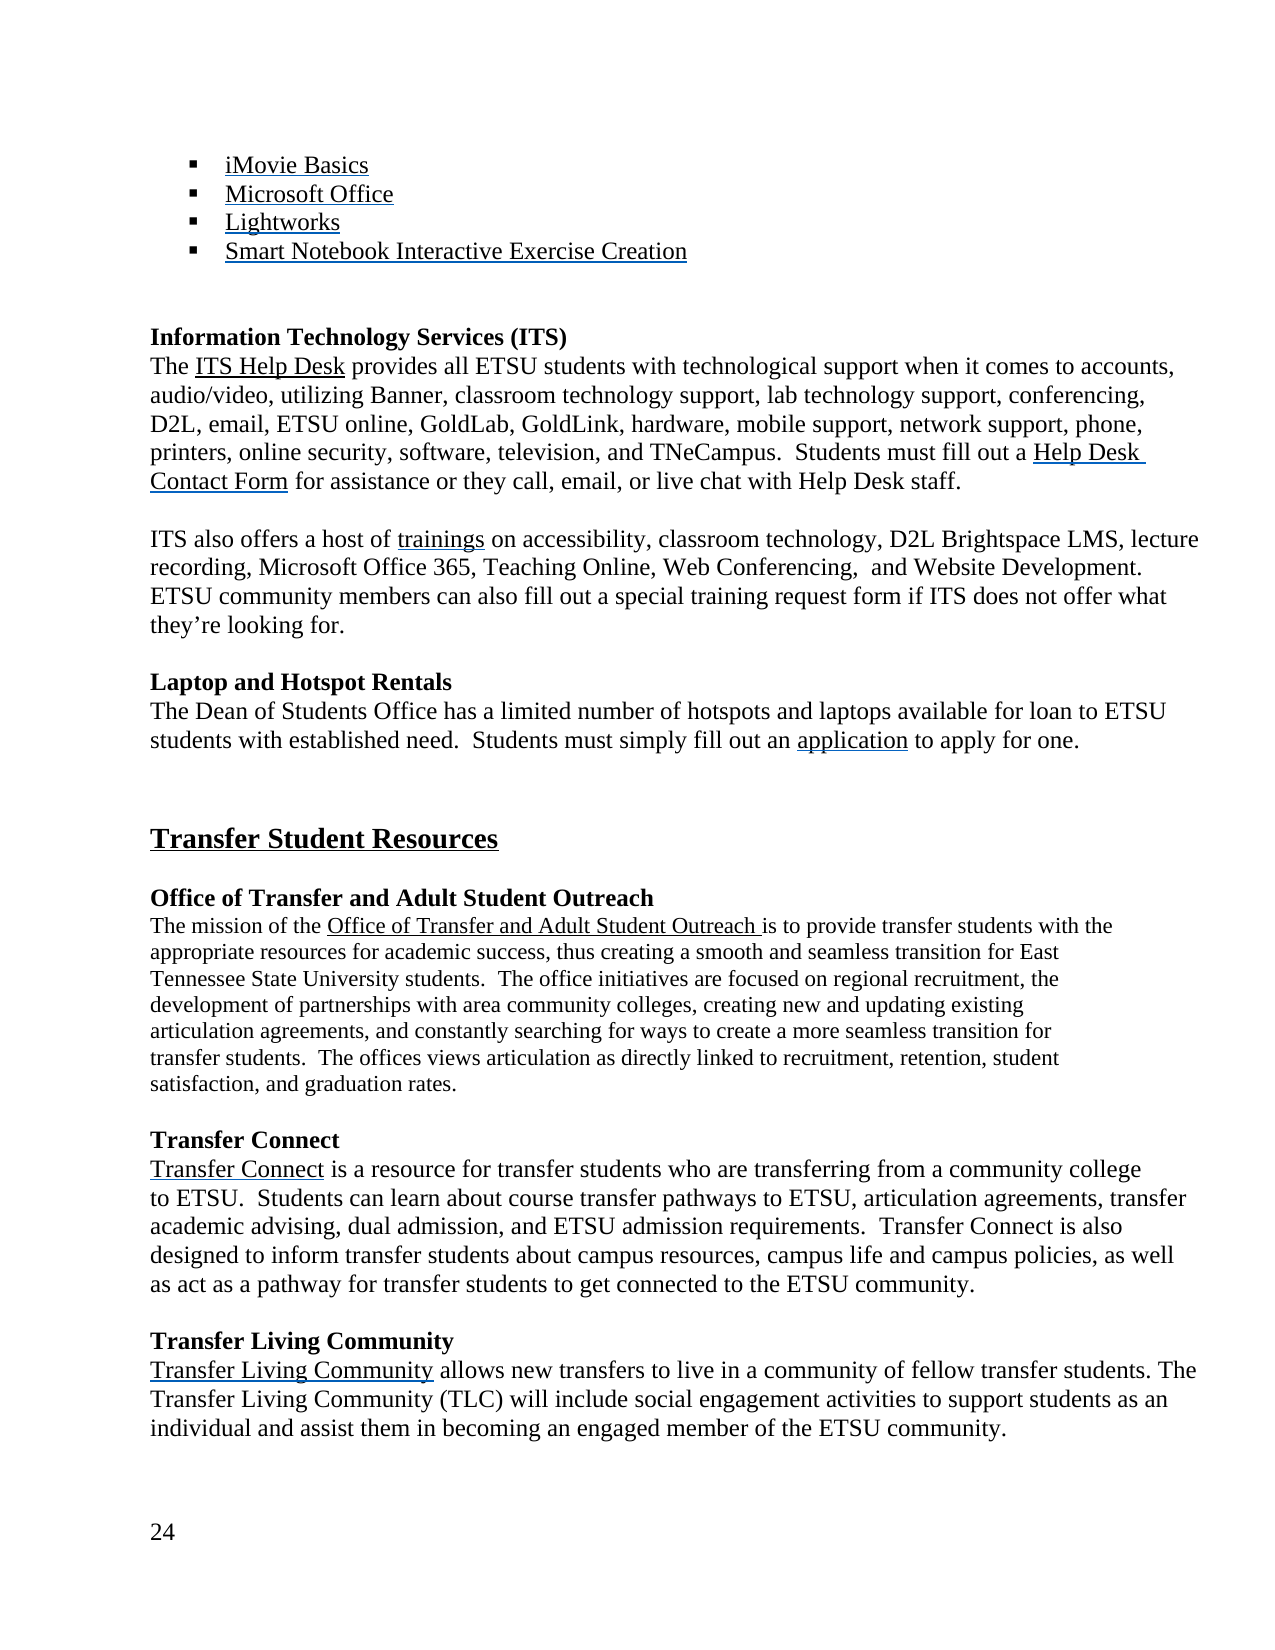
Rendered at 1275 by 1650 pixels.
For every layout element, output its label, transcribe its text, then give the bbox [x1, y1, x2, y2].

list iMovie Basics [187, 150, 1200, 179]
text The Dean of Students Office has a limited number of hotspots and laptops available for loan to ETSU students with established need. Students must simply fill out an application to apply for one. [150, 696, 1200, 754]
text Transfer Student Resources [150, 821, 1200, 854]
text Laptop and Hotspot Rentals [150, 667, 1200, 696]
text Office of Transfer and Adult Student Outreach [150, 883, 1200, 912]
text Transfer Living Community allows new transfers to live in a community of fellow transfer students. The Transfer Living Community (TLC) will include social engagement activities to support students as an individual and assist them in becoming an engaged member of the ETSU community. [150, 1355, 1200, 1441]
text The mission of the Office of Transfer and Adult Student Outreach is to provide transfer students with the appropriate resources for academic success, thus creating a smooth and seamless transition for East Tennessee State University students. The office initiatives are focused on regional recruitment, the development of partnerships with area community colleges, creating new and updating existing articulation agreements, and constantly searching for ways to create a more seamless transition for transfer students. The offices views articulation as directly linked to recruitment, retention, student satisfaction, and graduation rates. [150, 912, 1125, 1096]
text Transfer Connect is a resource for transfer students who are transferring from a community college to ETSU. Students can learn about course transfer pathways to ETSU, articulation agreements, transfer academic advising, dual admission, and ETSU admission requirements. Transfer Connect is also designed to inform transfer students about campus resources, campus life and campus policies, as well as act as a pathway for transfer students to get connected to the ETSU community. [150, 1154, 1200, 1298]
list Microsoft Office [187, 179, 1200, 207]
text Information Technology Services (ITS) [150, 322, 1200, 351]
text ITS also offers a host of trainings on accessibility, classroom technology, D2L Brightspace LMS, lecture recording, Microsoft Office 365, Teaching Online, Web Conferencing, and Website Development. ETSU community members can also fill out a special training request form if ITS does not offer what they’re looking for. [150, 524, 1200, 639]
text Transfer Living Community [150, 1326, 1275, 1355]
list Lightworks [187, 207, 1200, 236]
text The ITS Help Desk provides all ETSU students with technological support when it comes to accounts, audio/video, utilizing Banner, classroom technology support, lab technology support, conferencing, D2L, email, ETSU online, GoldLab, GoldLink, hardware, mobile support, network support, phone, printers, online security, software, television, and TNeCampus. Students must fill out a Help Desk Contact Form for assistance or they call, email, or live chat with Help Desk staff. [150, 351, 1200, 495]
text Transfer Connect [150, 1125, 1275, 1154]
list Smart Notebook Interactive Exercise Creation [187, 236, 1125, 265]
